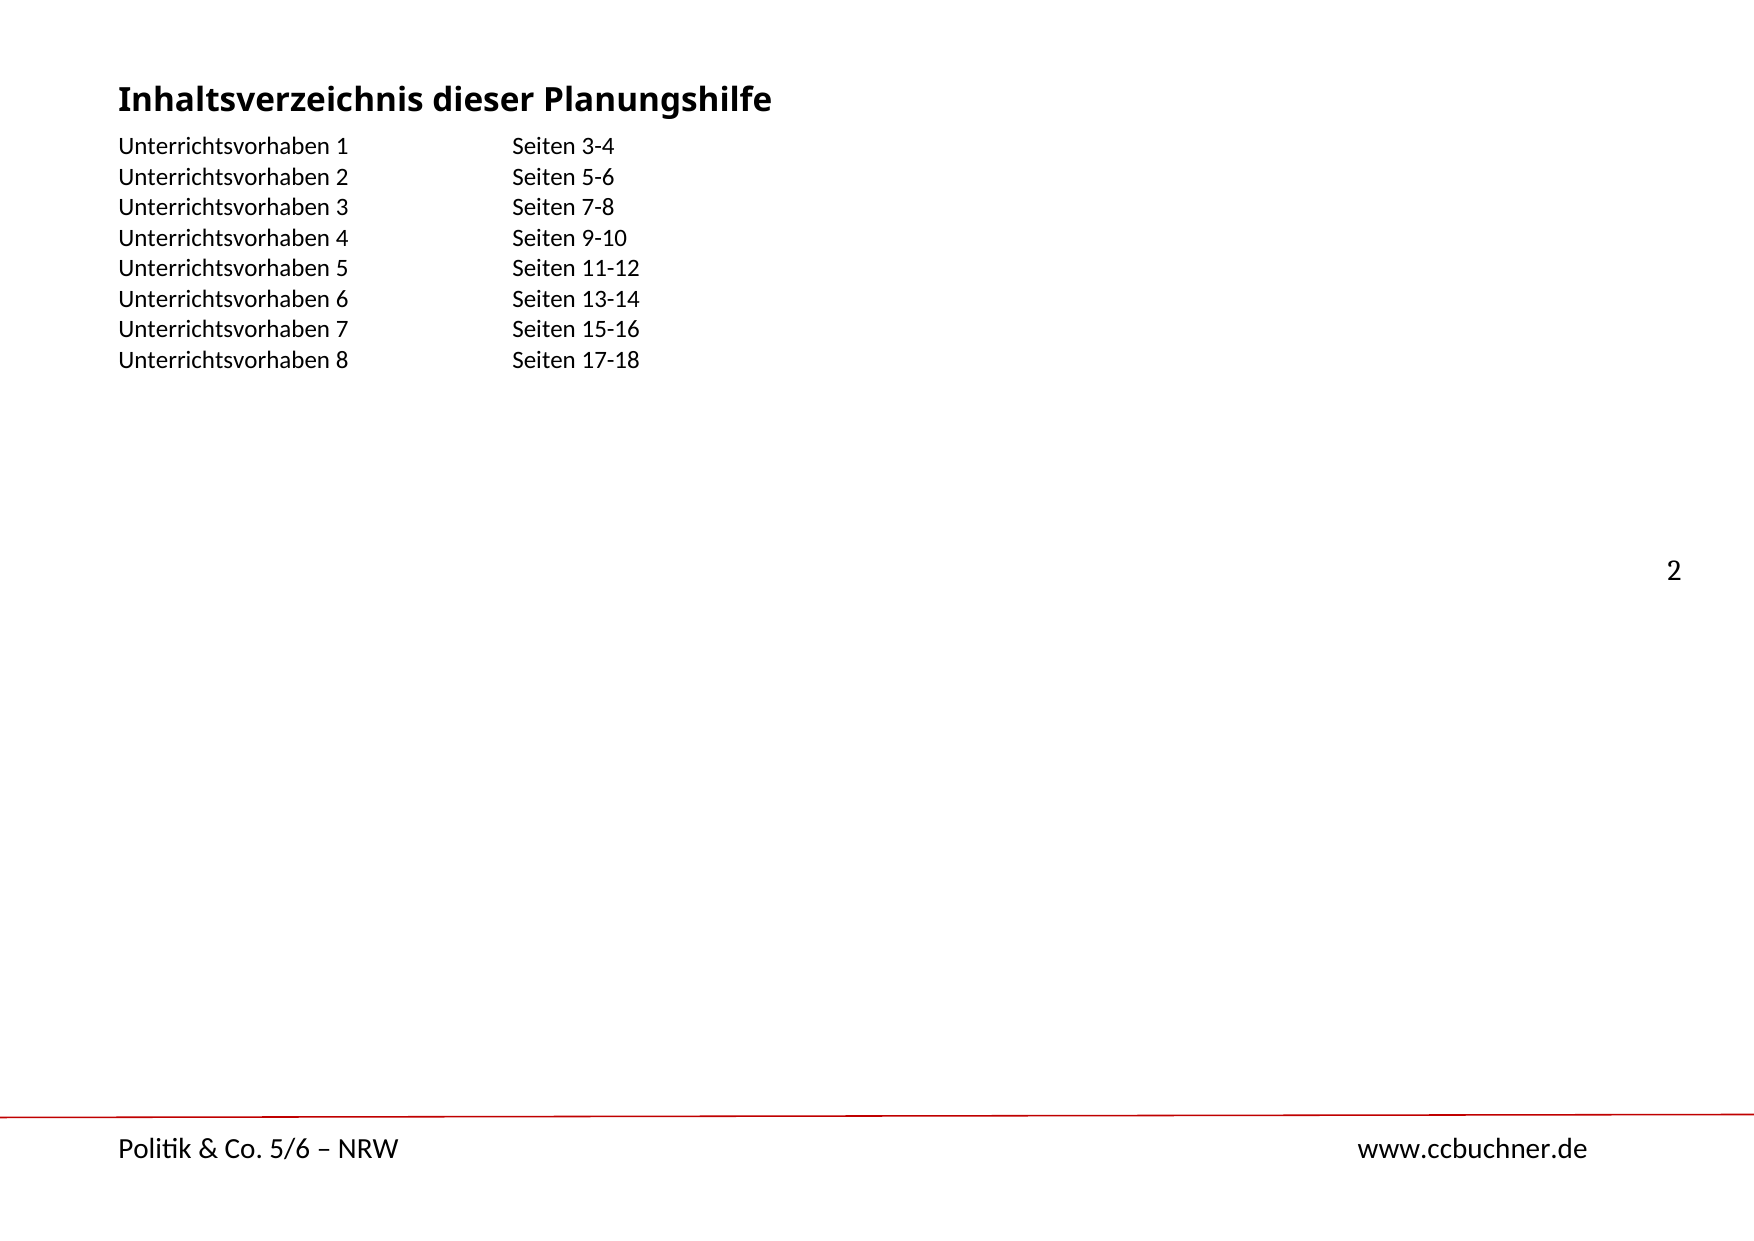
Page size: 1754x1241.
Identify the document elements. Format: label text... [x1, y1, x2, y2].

text Unterrichtsvorhaben 5 Seiten 11-12 [118, 252, 1594, 283]
text Unterrichtsvorhaben 1 Seiten 3-4 [118, 130, 1594, 161]
text Inhaltsverzeichnis dieser Planungshilfe [118, 76, 1594, 121]
text Unterrichtsvorhaben 4 Seiten 9-10 [118, 222, 1594, 252]
text Unterrichtsvorhaben 2 Seiten 5-6 [118, 161, 1594, 191]
text Unterrichtsvorhaben 6 Seiten 13-14 [118, 283, 1594, 313]
text Unterrichtsvorhaben 7 Seiten 15-16 [118, 313, 1594, 344]
text Unterrichtsvorhaben 3 Seiten 7-8 [118, 191, 1594, 222]
text Unterrichtsvorhaben 8 Seiten 17-18 [118, 344, 1594, 374]
